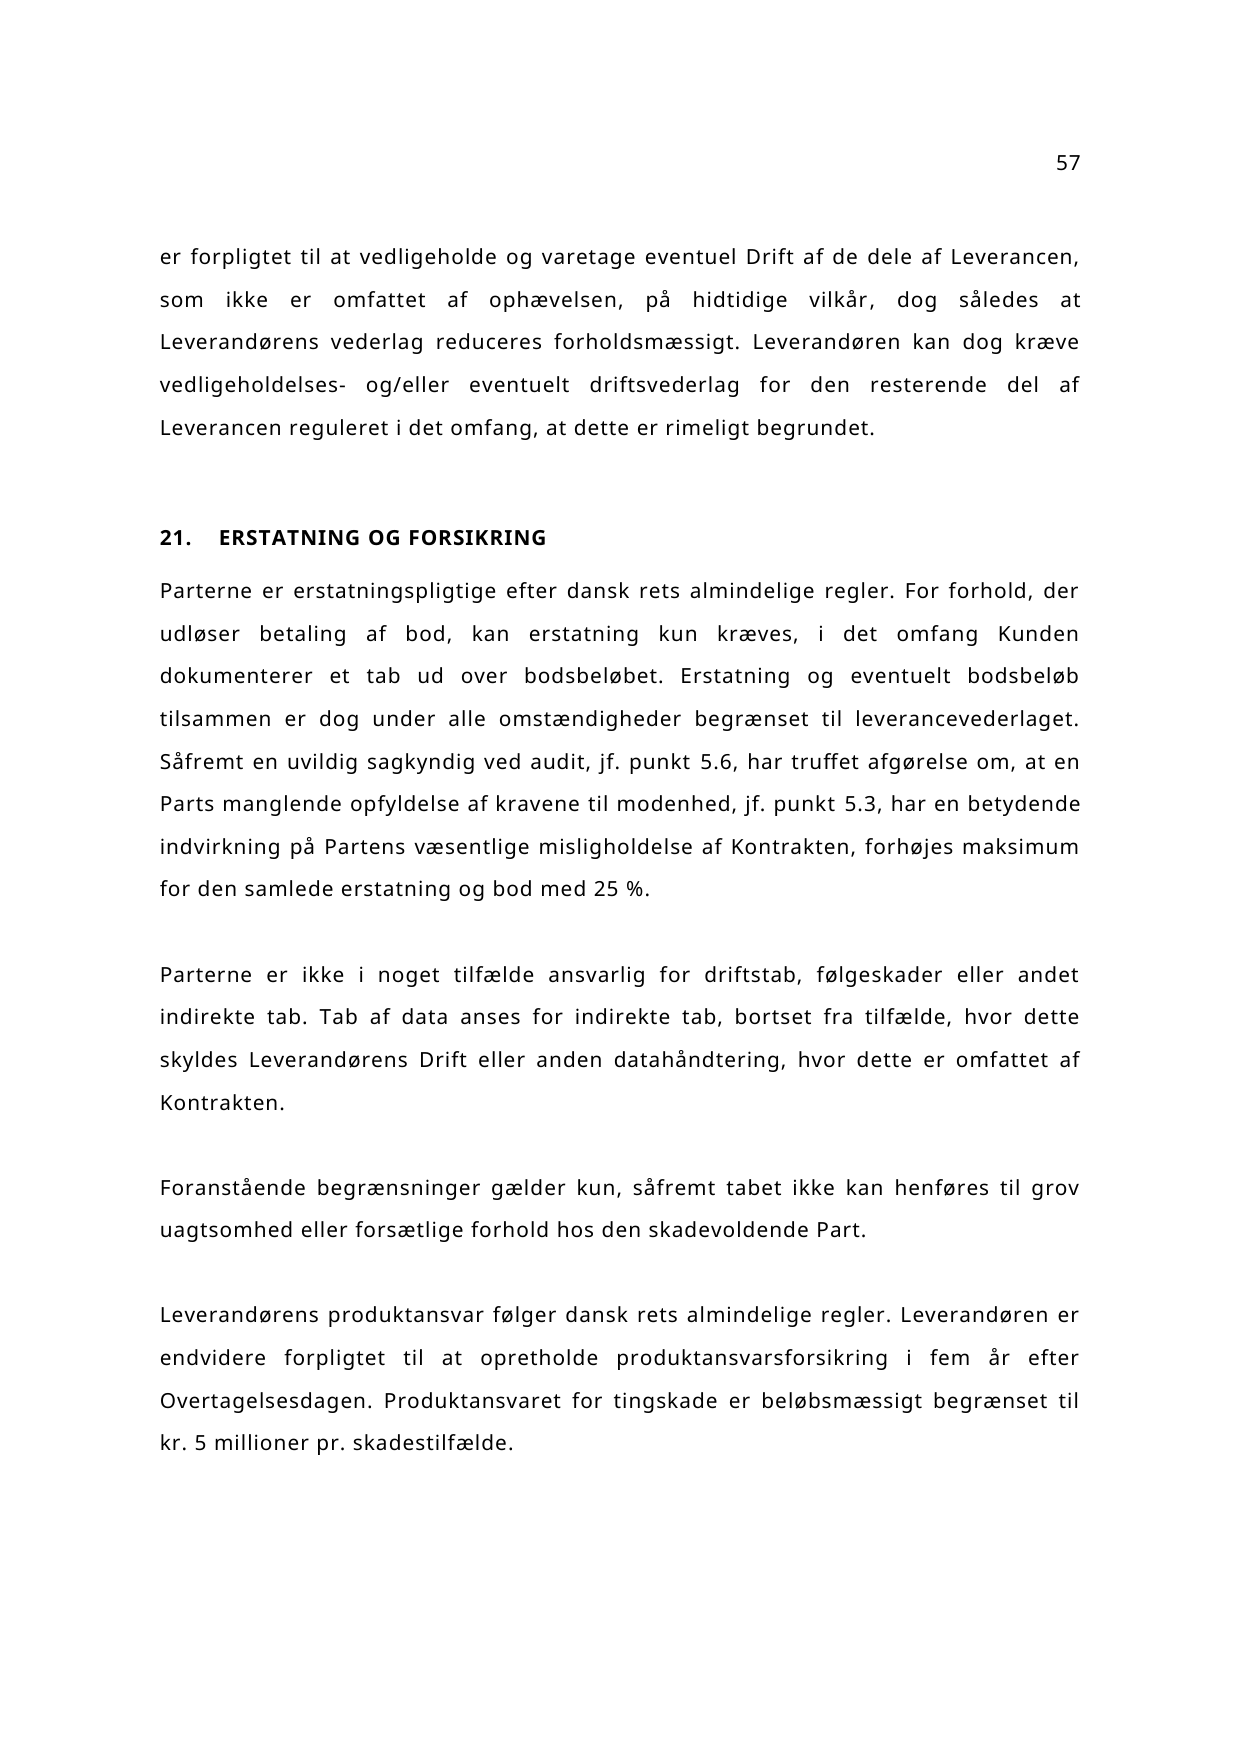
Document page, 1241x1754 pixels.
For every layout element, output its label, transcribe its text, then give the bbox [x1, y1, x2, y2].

text Parterne er ikke i noget tilfælde ansvarlig for driftstab, følgeskader eller andet indirekte tab. Tab af data anses for indirekte tab, bortset fra tilfælde, hvor dette skyldes Leverandørens Drift eller anden datahåndtering, hvor dette er omfattet af Kontrakten. [159, 960, 1081, 1116]
text Leverandørens produktansvar følger dansk rets almindelige regler. Leverandøren er endvidere forpligtet til at opretholde produktansvarsforsikring i fem år efter Overtagelsesdagen. Produktansvaret for tingskade er beløbsmæssigt begrænset til kr. 5 millioner pr. skadestilfælde. [159, 1301, 1081, 1457]
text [159, 242, 1081, 441]
text Foranstående begrænsninger gælder kun, såfremt tabet ikke kan henføres til grov uagtsomhed eller forsætlige forhold hos den skadevoldende Part. [159, 1173, 1081, 1244]
subtitle Erstatning og forsikring [159, 523, 1081, 551]
